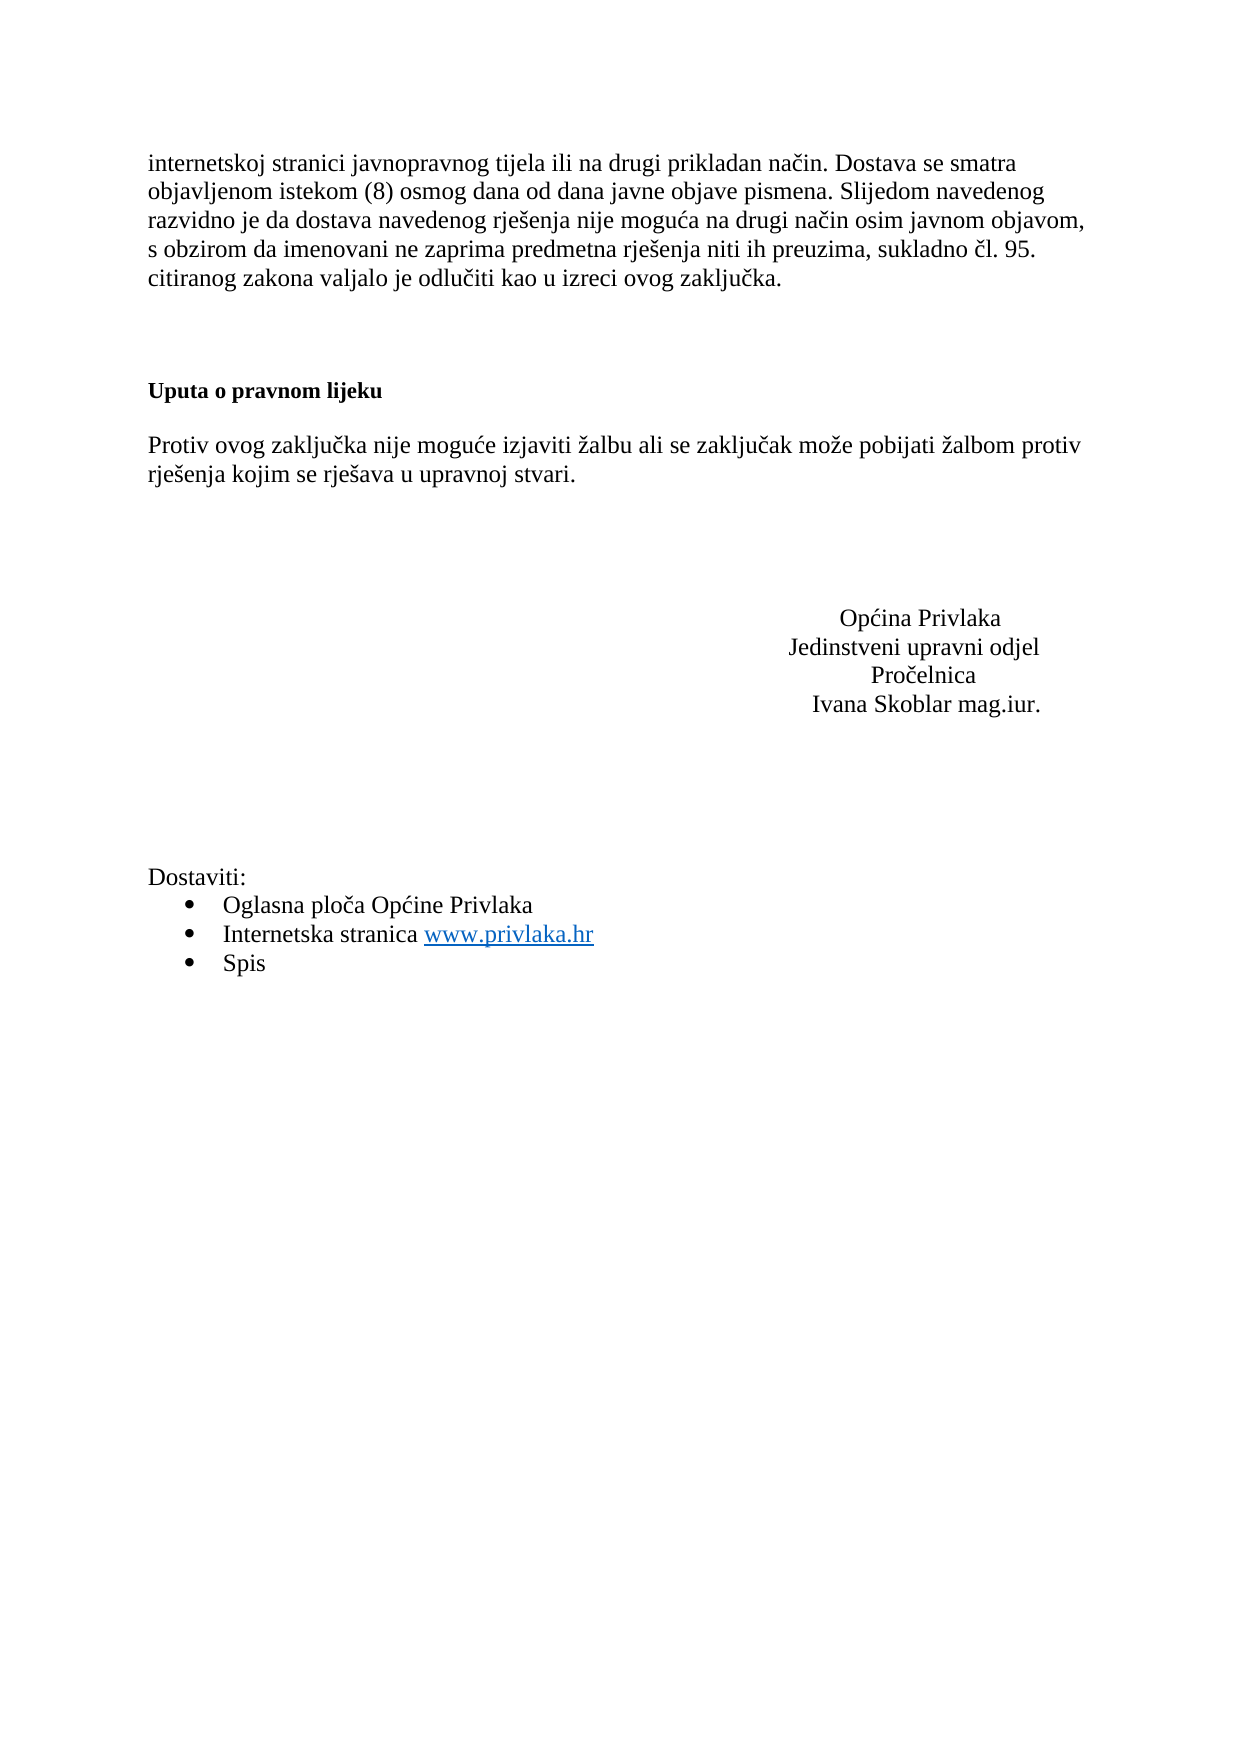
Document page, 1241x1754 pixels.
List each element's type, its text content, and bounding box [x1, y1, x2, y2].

text Ivana Skoblar mag.iur. [148, 689, 1093, 718]
text Jedinstveni upravni odjel [148, 632, 1093, 660]
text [148, 148, 1093, 291]
text Uputa o pravnom lijeku [148, 378, 1093, 404]
text Dostaviti: [148, 862, 1093, 890]
text Pročelnica [148, 660, 1093, 689]
text Protiv ovog zaključka nije moguće izjaviti žalbu ali se zaključak može pobijati žalbom protiv rješenja kojim se rješava u upravnoj stvari. [148, 430, 1093, 488]
text Općina Privlaka [148, 603, 1093, 632]
list Internetska stranica www.privlaka.hr [185, 919, 1093, 948]
list Oglasna ploča Općine Privlaka [185, 890, 1093, 919]
list Spis [185, 948, 1093, 977]
